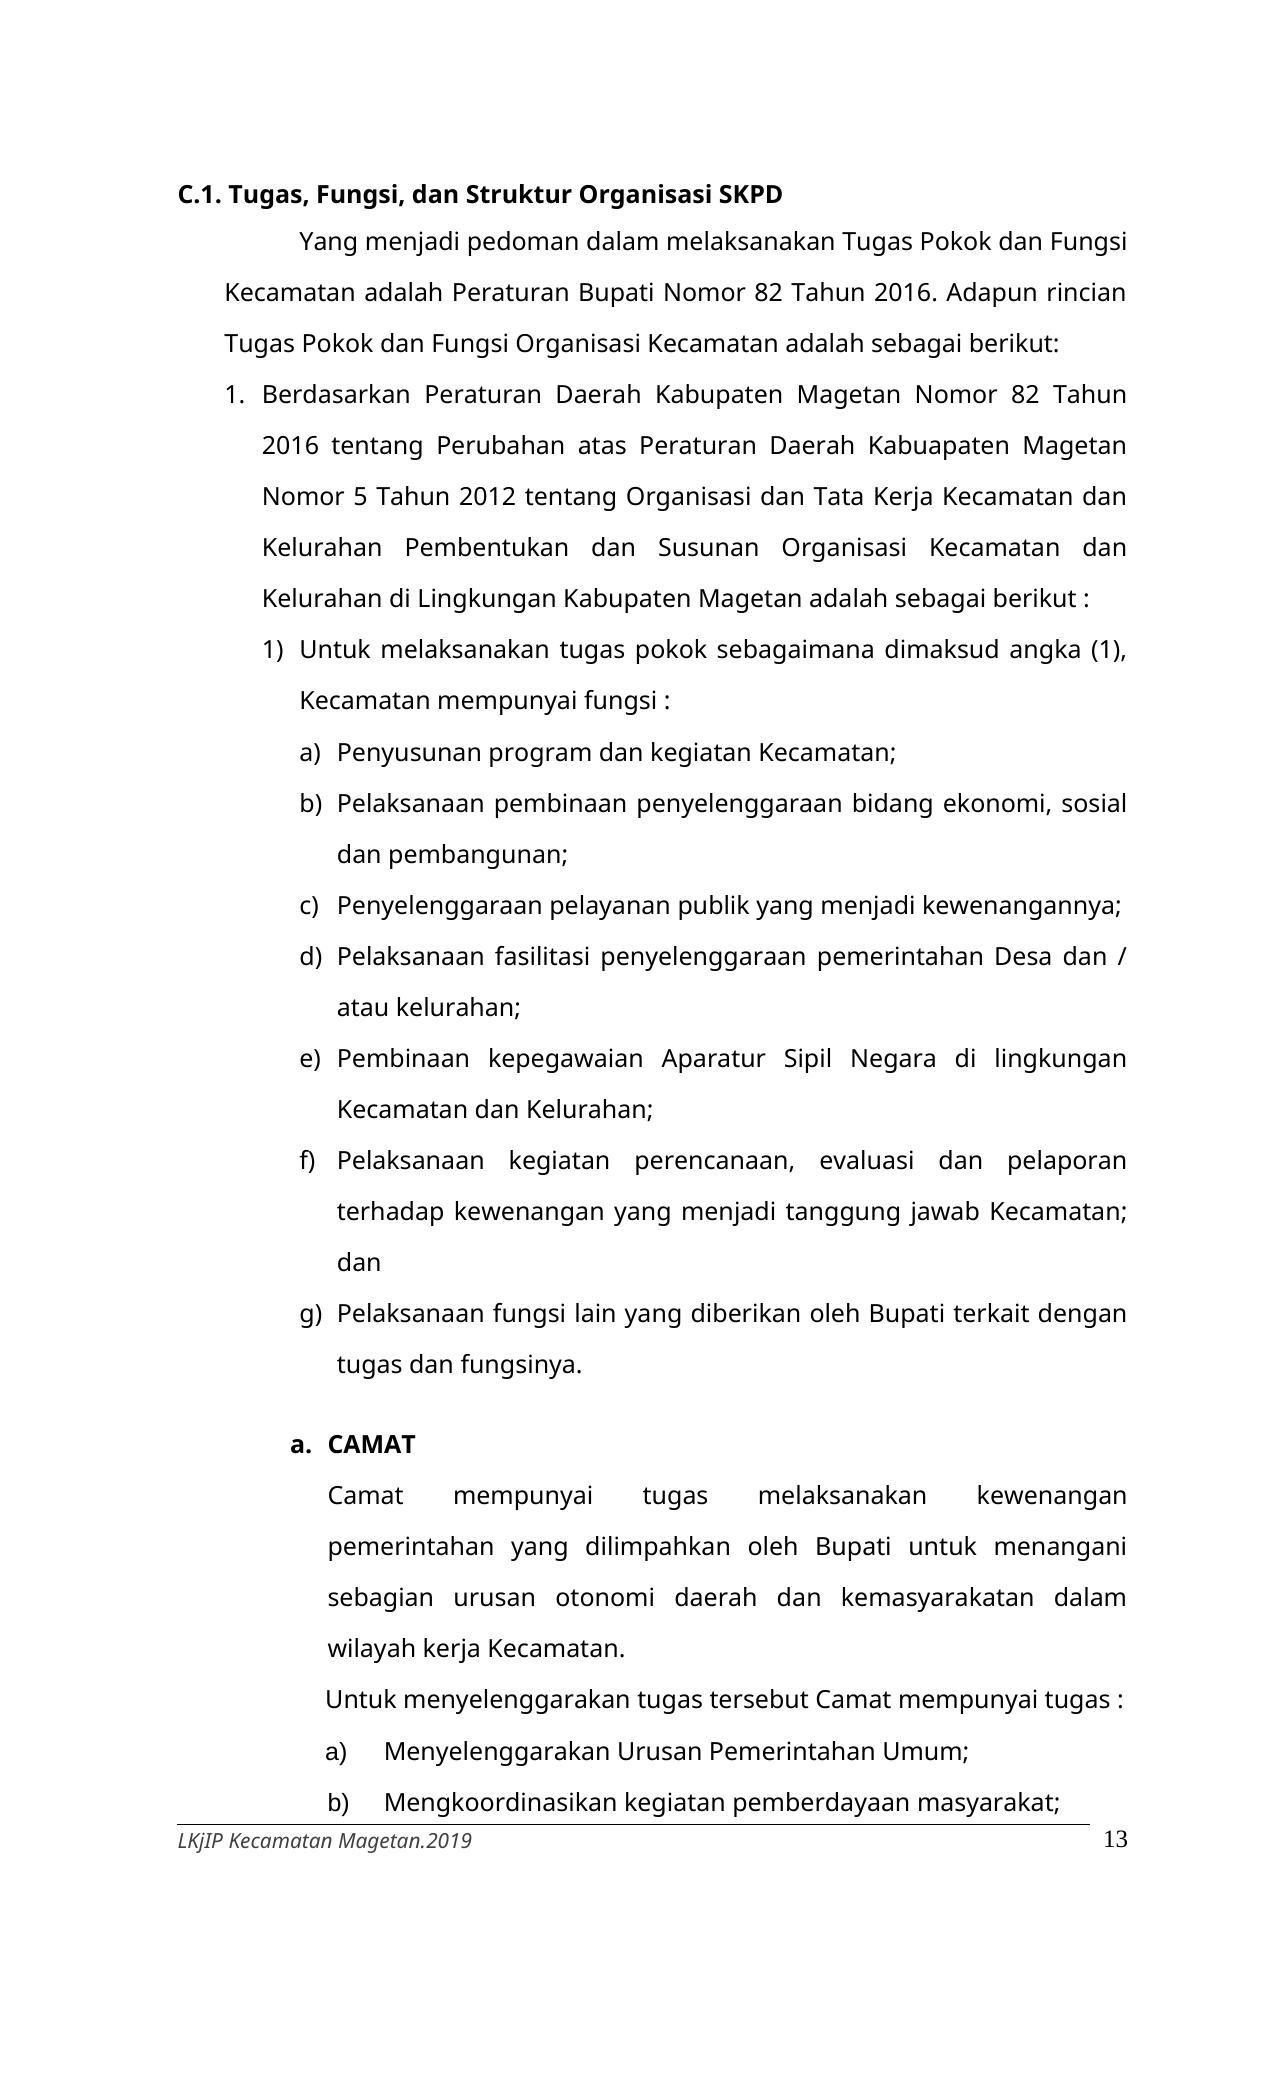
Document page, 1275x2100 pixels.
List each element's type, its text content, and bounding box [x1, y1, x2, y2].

list Pelaksanaan kegiatan perencanaan, evaluasi dan pelaporan terhadap kewenangan yang menjadi tanggung jawab Kecamatan; dan [299, 1142, 1128, 1279]
list Pelaksanaan fasilitasi penyelenggaraan pemerintahan Desa dan / atau kelurahan; [299, 938, 1128, 1023]
list Pelaksanaan pembinaan penyelenggaraan bidang ekonomi, sosial dan pembangunan; [299, 785, 1128, 870]
list Untuk melaksanakan tugas pokok sebagaimana dimaksud angka (1), Kecamatan mempunyai fungsi : [262, 632, 1128, 717]
list Penyusunan program dan kegiatan Kecamatan; [299, 734, 1128, 768]
subtitle C.1. Tugas, Fungsi, dan Struktur Organisasi SKPD [177, 177, 1128, 211]
list Pembinaan kepegawaian Aparatur Sipil Negara di lingkungan Kecamatan dan Kelurahan; [299, 1040, 1128, 1126]
list Menyelenggarakan Urusan Pemerintahan Umum; [252, 1733, 1128, 1767]
list Pelaksanaan fungsi lain yang diberikan oleh Bupati terkait dengan tugas dan fungsinya. [299, 1296, 1128, 1381]
text a. CAMAT [214, 1427, 1128, 1461]
list Penyelenggaraan pelayanan publik yang menjadi kewenangannya; [299, 887, 1128, 921]
text Camat mempunyai tugas melaksanakan kewenangan pemerintahan yang dilimpahkan oleh Bupati untuk menangani sebagian urusan otonomi daerah dan kemasyarakatan dalam wilayah kerja Kecamatan. [327, 1478, 1128, 1665]
text Yang menjadi pedoman dalam melaksanakan Tugas Pokok dan Fungsi Kecamatan adalah Peraturan Bupati Nomor 82 Tahun 2016. Adapun rincian Tugas Pokok dan Fungsi Organisasi Kecamatan adalah sebagai berikut: [224, 224, 1128, 360]
list Mengkoordinasikan kegiatan pemberdayaan masyarakat; [327, 1784, 1128, 1818]
list Berdasarkan Peraturan Daerah Kabupaten Magetan Nomor 82 Tahun 2016 tentang Perubahan atas Peraturan Daerah Kabuapaten Magetan Nomor 5 Tahun 2012 tentang Organisasi dan Tata Kerja Kecamatan dan Kelurahan Pembentukan dan Susunan Organisasi Kecamatan dan Kelurahan di Lingkungan Kabupaten Magetan adalah sebagai berikut : [224, 377, 1128, 615]
text Untuk menyelenggarakan tugas tersebut Camat mempunyai tugas : [325, 1682, 1128, 1716]
